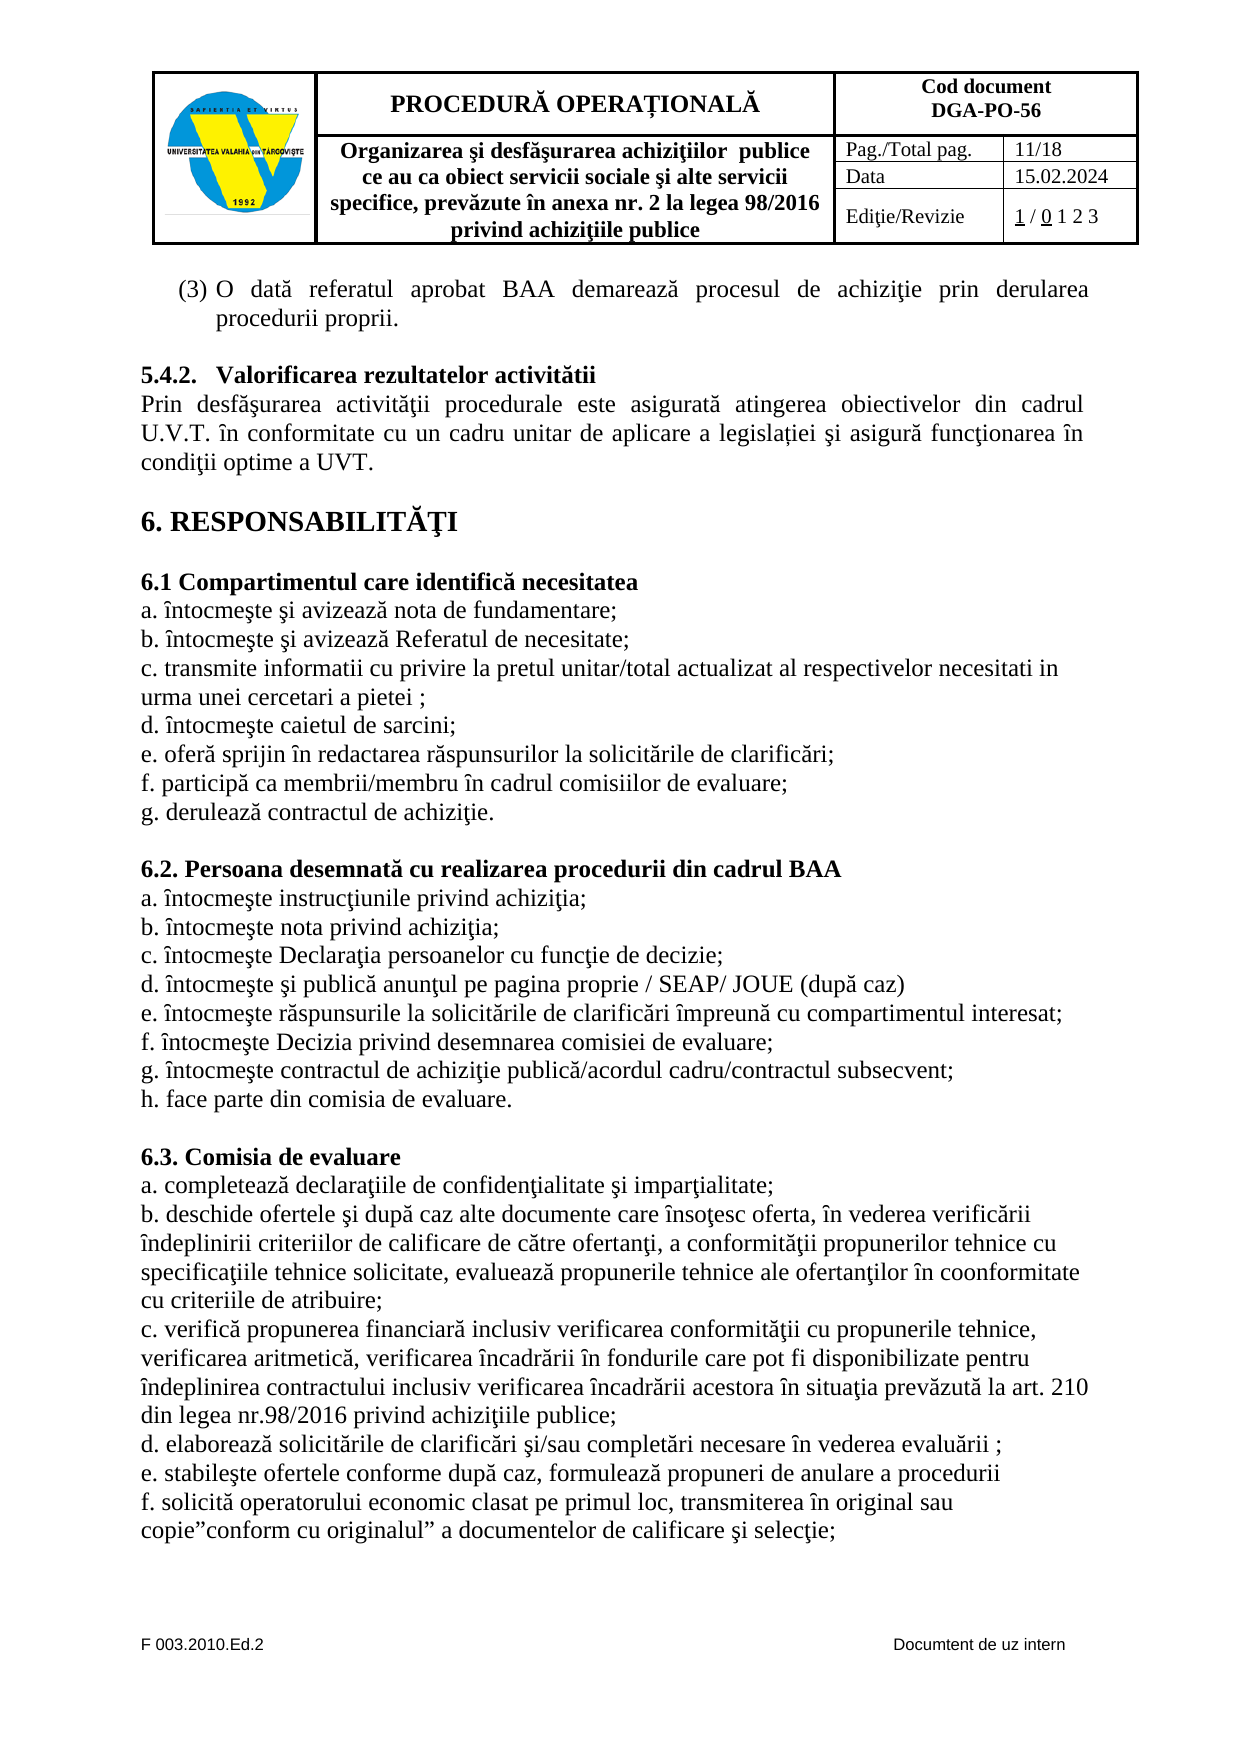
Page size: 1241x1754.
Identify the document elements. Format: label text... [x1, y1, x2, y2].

text c. ȋntocmeşte Declaraţia persoanelor cu funcţie de decizie; [141, 941, 1090, 969]
text f. ȋntocmeşte Decizia privind desemnarea comisiei de evaluare; [141, 1027, 1090, 1056]
list Valorificarea rezultatelor activitătii [141, 360, 1084, 389]
text e. stabileşte ofertele conforme după caz, formulează propuneri de anulare a procedurii [141, 1458, 1090, 1487]
text d. ȋntocmeşte caietul de sarcini; [141, 711, 1090, 739]
text b. ȋntocmeşte nota privind achiziţia; [141, 912, 1090, 941]
text d. elaborează solicitările de clarificări şi/sau completări necesare ȋn vederea evaluării ; [141, 1429, 1090, 1458]
text f. participă ca membrii/membru ȋn cadrul comisiilor de evaluare; [141, 768, 1090, 797]
text a. ȋntocmeşte instrucţiunile privind achiziţia; [141, 883, 1090, 912]
text c. verifică propunerea financiară inclusiv verificarea conformităţii cu propunerile tehnice, verificarea aritmetică, verificarea ȋncadrării ȋn fondurile care pot fi disponibilizate pentru ȋndeplinirea contractului inclusiv verificarea ȋncadrării acestora ȋn situaţia prevăzută la art. 210 din legea nr.98/2016 privind achiziţiile publice; [141, 1314, 1090, 1429]
text 6.1 Compartimentul care identifică necesitatea [141, 567, 1090, 596]
text d. ȋntocmeşte şi publică anunţul pe pagina proprie / SEAP/ JOUE (după caz) [141, 969, 1090, 998]
text 6.2. Persoana desemnată cu realizarea procedurii din cadrul BAA [141, 854, 1090, 883]
text e. oferă sprijin ȋn redactarea răspunsurilor la solicitările de clarificări; [141, 739, 1090, 768]
text a. ȋntocmeşte şi avizează nota de fundamentare; [141, 596, 1090, 624]
text h. face parte din comisia de evaluare. [141, 1084, 1090, 1113]
picture [164, 89, 310, 215]
text f. solicită operatorului economic clasat pe primul loc, transmiterea ȋn original sau copie”conform cu originalul” a documentelor de calificare şi selecţie; [141, 1487, 1090, 1544]
list O dată referatul aprobat BAA demarează procesul de achiziţie prin derularea procedurii proprii. [178, 274, 1090, 332]
text b. deschide ofertele şi după caz alte documente care ȋnsoţesc oferta, ȋn vederea verificării ȋndeplinirii criteriilor de calificare de către ofertanţi, a conformităţii propunerilor tehnice cu specificaţiile tehnice solicitate, evaluează propunerile tehnice ale ofertanţilor ȋn coonformitate cu criteriile de atribuire; [141, 1199, 1090, 1314]
text 6. RESPONSABILITĂŢI [141, 504, 1090, 538]
text e. ȋntocmeşte răspunsurile la solicitările de clarificări ȋmpreună cu compartimentul interesat; [141, 998, 1090, 1027]
text Prin desfăşurarea activităţii procedurale este asigurată atingerea obiectivelor din cadrul U.V.T. ȋn conformitate cu un cadru unitar de aplicare a legislației şi asigură funcţionarea ȋn condiţii optime a UVT. [141, 389, 1084, 475]
text a. completează declaraţiile de confidenţialitate şi imparţialitate; [141, 1171, 1090, 1199]
text c. transmite informatii cu privire la pretul unitar/total actualizat al respectivelor necesitati in urma unei cercetari a pietei ; [141, 653, 1090, 711]
text b. ȋntocmeşte şi avizează Referatul de necesitate; [141, 624, 1090, 653]
text g. derulează contractul de achiziţie. [141, 797, 1090, 826]
text g. ȋntocmeşte contractul de achiziţie publică/acordul cadru/contractul subsecvent; [141, 1056, 1090, 1084]
text 6.3. Comisia de evaluare [141, 1142, 1090, 1171]
